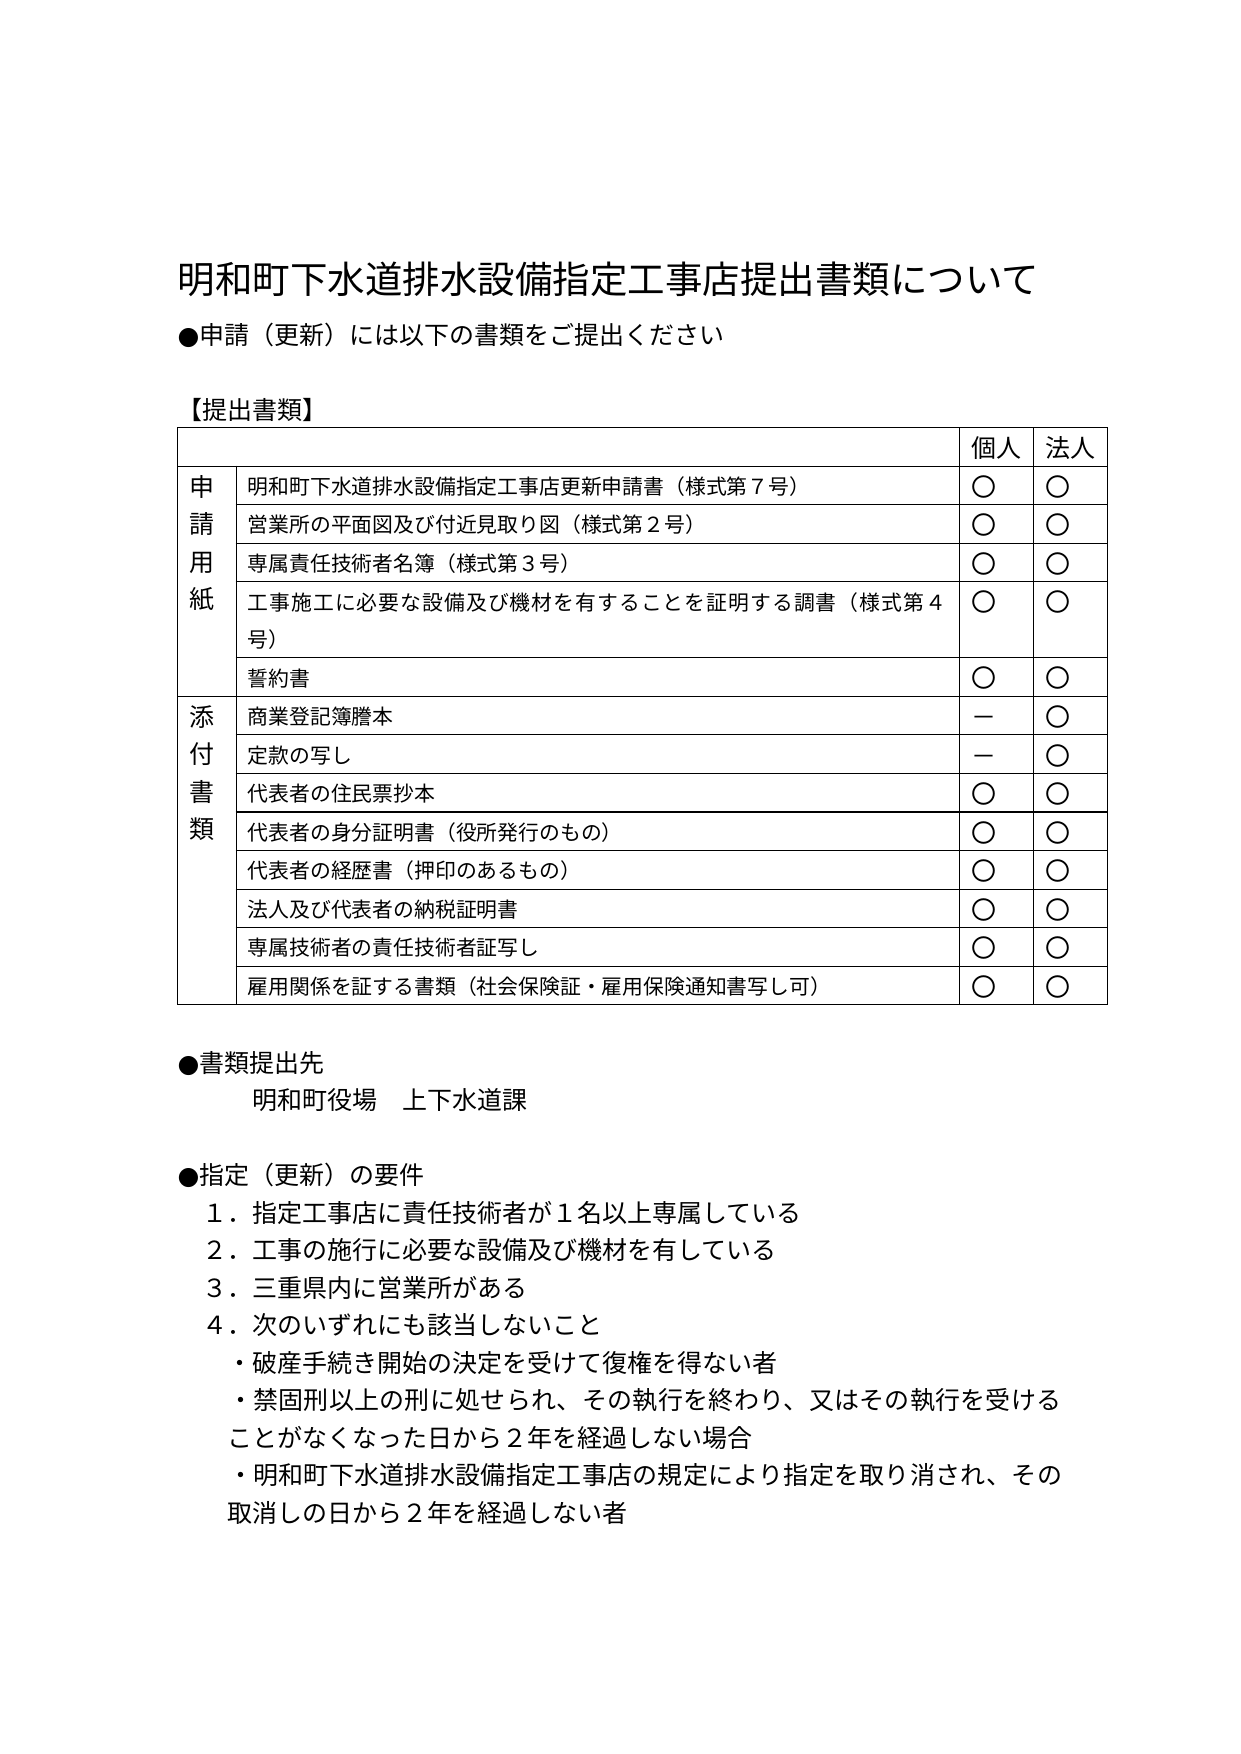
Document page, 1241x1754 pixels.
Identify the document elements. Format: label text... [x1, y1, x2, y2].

table_cell 〇 [960, 967, 1033, 1004]
text ・禁固刑以上の刑に処せられ、その執行を終わり、又はその執行を受けることがなくなった日から２年を経過しない場合 [177, 1380, 1063, 1455]
table_cell 〇 [960, 582, 1033, 657]
table_cell 工事施工に必要な設備及び機材を有することを証明する調書（様式第４号） [237, 582, 959, 657]
text 【提出書類】 [177, 389, 1063, 427]
table_cell 代表者の経歴書（押印のあるもの） [237, 851, 959, 888]
table_cell 代表者の身分証明書（役所発行のもの） [237, 813, 959, 850]
table_cell 〇 [960, 467, 1033, 504]
table_cell 〇 [1034, 697, 1107, 734]
table_cell 〇 [960, 890, 1033, 927]
table_cell 〇 [1034, 544, 1107, 581]
table_cell 専属技術者の責任技術者証写し [237, 928, 959, 966]
table_cell 代表者の住民票抄本 [237, 774, 959, 811]
table_cell 商業登記簿謄本 [237, 697, 959, 734]
table_cell 〇 [1034, 582, 1107, 657]
table_cell 定款の写し [237, 735, 959, 773]
text ●指定（更新）の要件 [177, 1155, 1063, 1193]
text ・明和町下水道排水設備指定工事店の規定により指定を取り消され、その取消しの日から２年を経過しない者 [177, 1455, 1063, 1530]
table_cell 〇 [960, 544, 1033, 581]
text １．指定工事店に責任技術者が１名以上専属している [177, 1193, 1063, 1230]
text ●書類提出先 [177, 1043, 1063, 1080]
text 明和町役場 上下水道課 [177, 1080, 1063, 1118]
table_cell 〇 [1034, 735, 1107, 773]
table_cell 〇 [960, 658, 1033, 696]
table_cell 〇 [1034, 505, 1107, 543]
text ４．次のいずれにも該当しないこと [177, 1305, 1063, 1343]
table_header [178, 428, 959, 466]
table_cell 〇 [1034, 813, 1107, 850]
table_cell 営業所の平面図及び付近見取り図（様式第２号） [237, 505, 959, 543]
table_cell 法人及び代表者の納税証明書 [237, 890, 959, 927]
table_cell 〇 [960, 774, 1033, 811]
text ３．三重県内に営業所がある [177, 1268, 1063, 1305]
table_cell 〇 [960, 928, 1033, 966]
table_cell 〇 [960, 505, 1033, 543]
table_cell 雇用関係を証する書類（社会保険証・雇用保険通知書写し可） [237, 967, 959, 1004]
table_header 個人 [960, 428, 1033, 466]
text ●申請（更新）には以下の書類をご提出ください [177, 314, 1063, 352]
table_cell 〇 [1034, 928, 1107, 966]
table_cell 〇 [960, 851, 1033, 888]
text ２．工事の施行に必要な設備及び機材を有している [177, 1230, 1063, 1268]
table_cell － [960, 735, 1033, 773]
table_cell 誓約書 [237, 658, 959, 696]
table_cell 〇 [1034, 774, 1107, 811]
text 明和町下水道排水設備指定工事店提出書類について [177, 239, 1063, 314]
table_cell 〇 [1034, 890, 1107, 927]
table_cell 〇 [1034, 467, 1107, 504]
table_cell 〇 [1034, 851, 1107, 888]
table_cell 添付書類 [178, 697, 236, 1004]
table_header 法人 [1034, 428, 1107, 466]
table_cell 明和町下水道排水設備指定工事店更新申請書（様式第７号） [237, 467, 959, 504]
table_cell 〇 [1034, 658, 1107, 696]
table_cell 〇 [960, 813, 1033, 850]
table_cell 〇 [1034, 967, 1107, 1004]
table_cell 申請用紙 [178, 467, 236, 696]
table_cell － [960, 697, 1033, 734]
table_cell 専属責任技術者名簿（様式第３号） [237, 544, 959, 581]
text ・破産手続き開始の決定を受けて復権を得ない者 [177, 1343, 1063, 1380]
